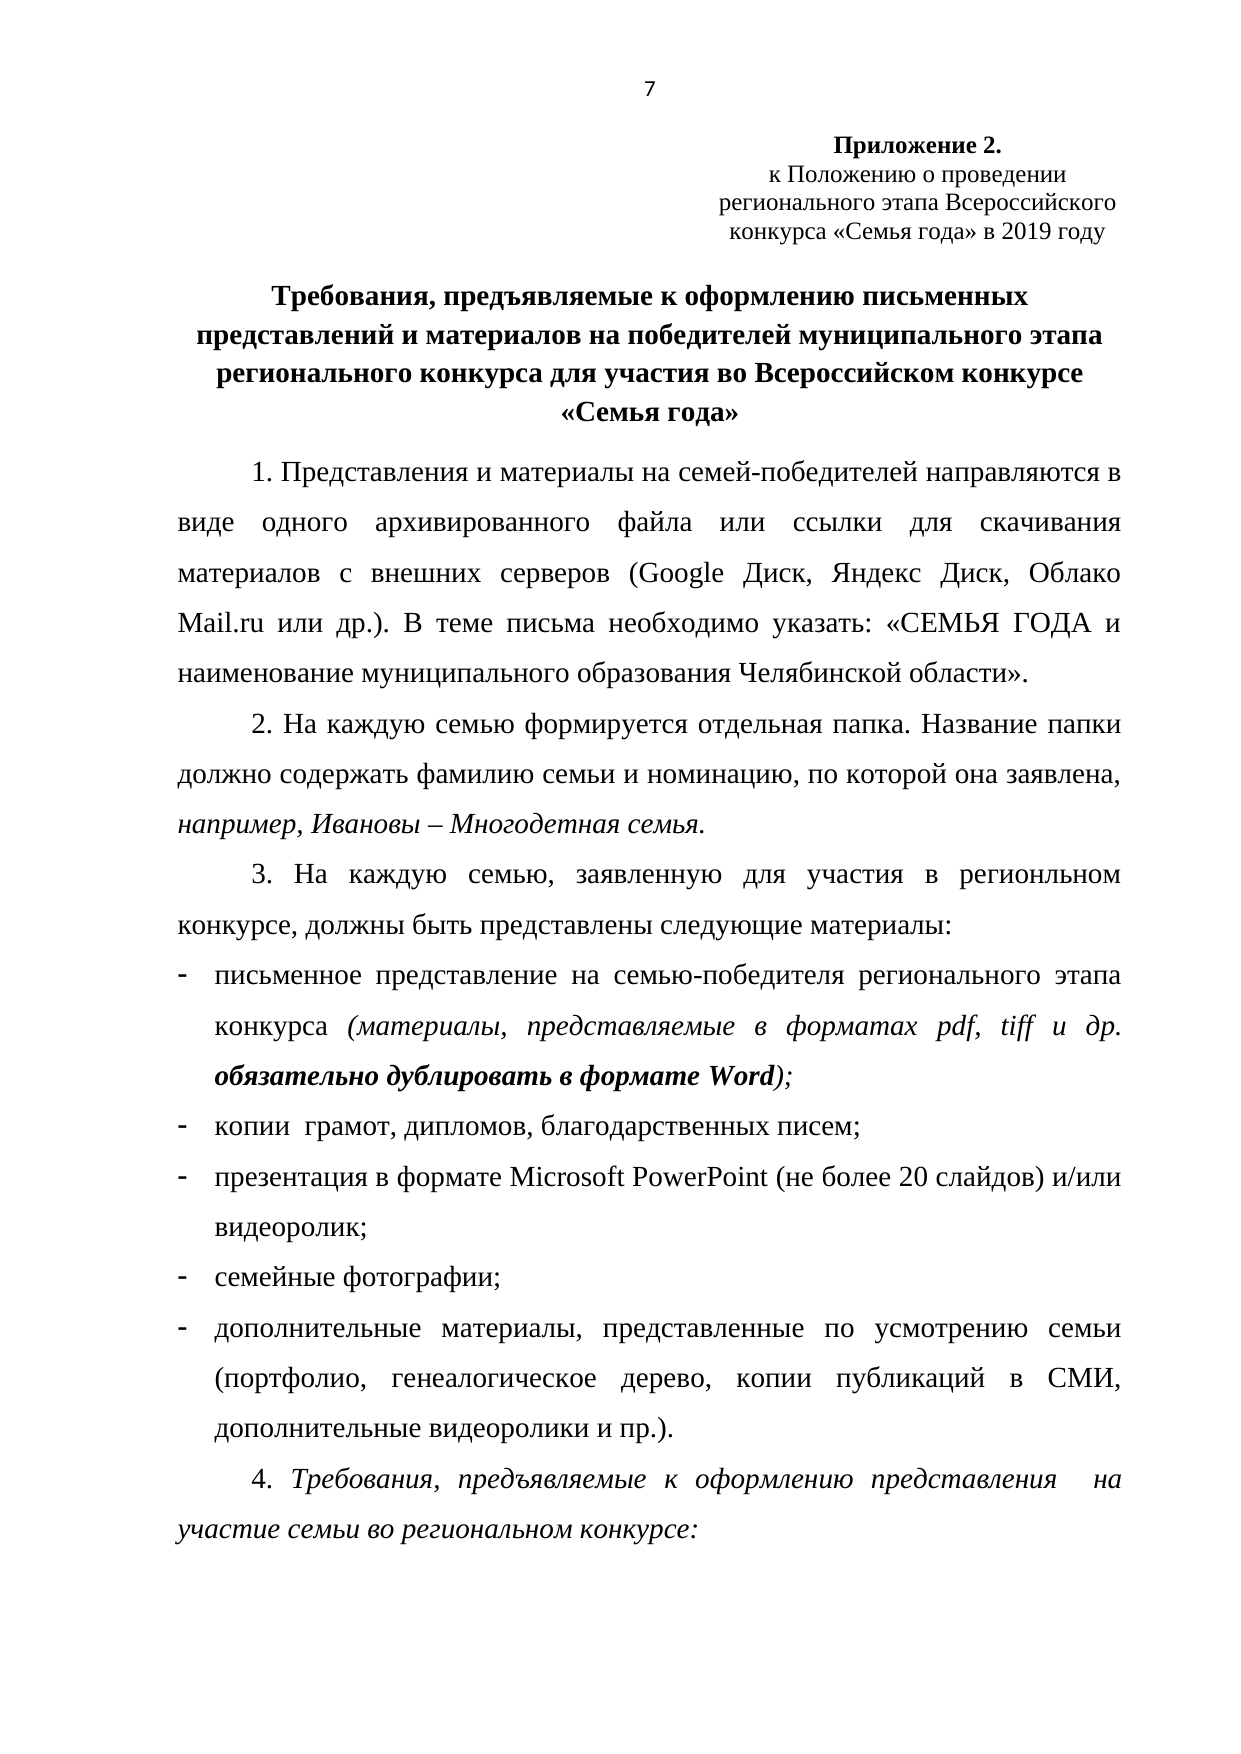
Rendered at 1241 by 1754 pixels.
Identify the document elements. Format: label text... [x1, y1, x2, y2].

list копии грамот, дипломов, благодарственных писем; [177, 1108, 1122, 1142]
list семейные фотографии; [177, 1259, 1122, 1293]
text 4. Требования, предъявляемые к оформлению представления на участие семьи во региональном конкурсе: [177, 1461, 1122, 1545]
list дополнительные материалы, представленные по усмотрению семьи (портфолио, генеалогическое дерево, копии публикаций в СМИ, дополнительные видеоролики и пр.). [177, 1310, 1122, 1444]
text Требования, предъявляемые к оформлению письменных представлений и материалов на победителей муниципального этапа регионального конкурса для участия во Всероссийском конкурсе «Семья года» [177, 278, 1122, 428]
text 3. На каждую семью, заявленную для участия в регионльном конкурсе, должны быть представлены следующие материалы: [177, 857, 1122, 941]
table_header Приложение 2. к Положению о проведении регионального этапа Всероссийского конкурса «Семья года» в 2019 году [739, 130, 1152, 245]
list презентация в формате Microsoft PowerPoint (не более 20 слайдов) и/или видеоролик; [177, 1159, 1122, 1243]
text 1. Представления и материалы на семей-победителей направляются в виде одного архивированного файла или ссылки для скачивания материалов с внешних серверов (Google Диск, Яндекс Диск, Облако Mail.ru или др.). В теме письма необходимо указать: «СЕМЬЯ ГОДА и наименование муниципального образования Челябинской области». [177, 454, 1122, 689]
text 2. На каждую семью формируется отдельная папка. Название папки должно содержать фамилию семьи и номинацию, по которой она заявлена, например, Ивановы – Многодетная семья. [177, 706, 1122, 840]
table_header [148, 130, 738, 245]
list письменное представление на семью-победителя регионального этапа конкурса (материалы, представляемые в форматах pdf, tiff и др. обязательно дублировать в формате Word); [177, 957, 1122, 1092]
